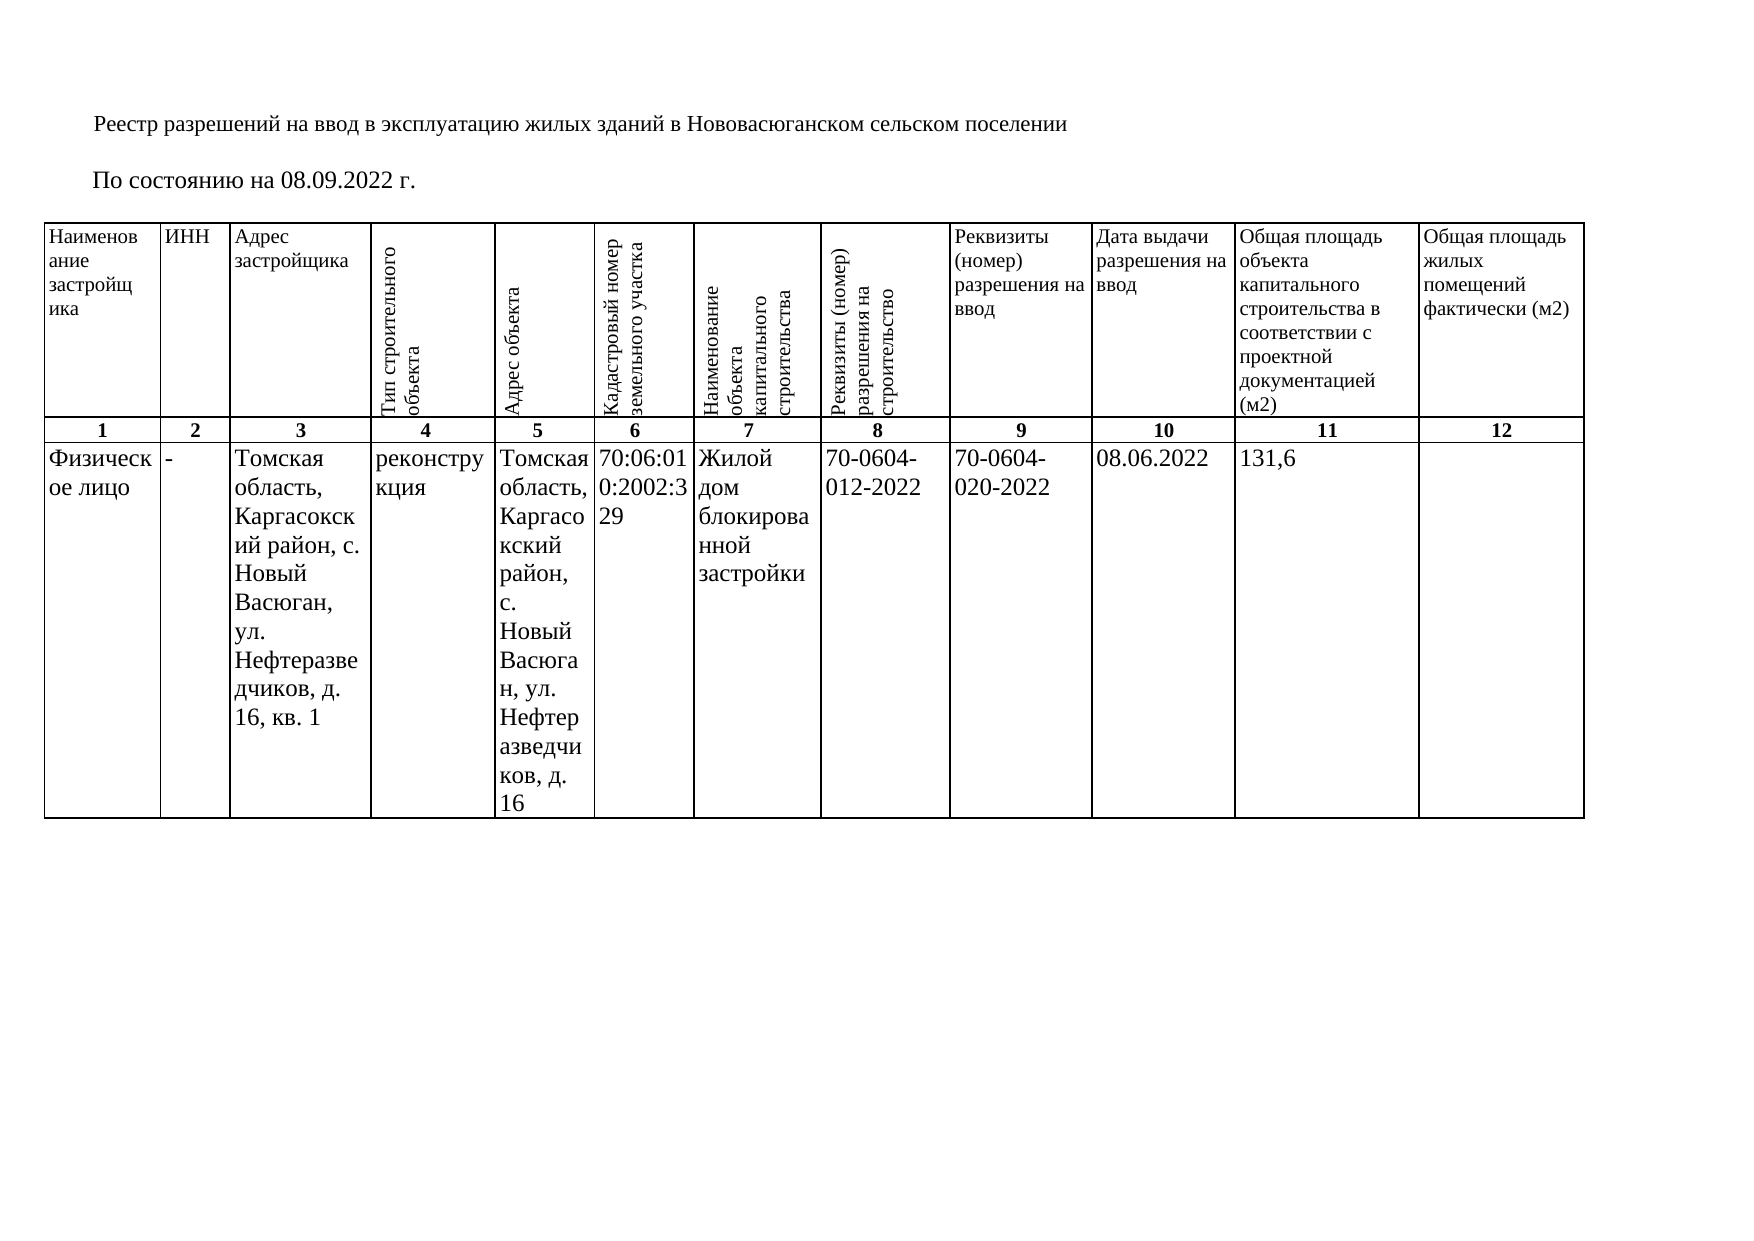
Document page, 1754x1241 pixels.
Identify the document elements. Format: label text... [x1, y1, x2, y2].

table_header Тип строительного объекта [372, 224, 494, 416]
table_header Адрес объекта [496, 224, 594, 416]
table_cell 6 [595, 418, 693, 442]
table_cell Физическое лицо [45, 443, 160, 817]
table_header ИНН [161, 224, 229, 416]
table_cell 1 [45, 418, 160, 442]
table_header Реквизиты (номер) разрешения на ввод [951, 224, 1091, 416]
table_cell Жилой дом блокированной застройки [695, 443, 820, 817]
table_cell 12 [1420, 418, 1583, 442]
table_cell 11 [1236, 418, 1418, 442]
table_cell Томская область, Каргасокский район, с. Новый Васюган, ул. Нефтеразведчиков, д. 16 [496, 443, 594, 817]
table_cell - [161, 443, 229, 817]
table_header Реквизиты (номер) разрешения на строительство [822, 224, 949, 416]
text Реестр разрешений на ввод в эксплуатацию жилых зданий в Нововасюганском сельском поселении [93, 109, 1636, 136]
table_cell реконструкция [372, 443, 494, 817]
table_cell 7 [695, 418, 820, 442]
table_cell 4 [372, 418, 494, 442]
table_header Наименов ание застройщ ика [45, 224, 160, 416]
table_cell 08.06.2022 [1093, 443, 1234, 817]
table_cell 3 [231, 418, 370, 442]
table_cell 5 [496, 418, 594, 442]
table_header Адрес застройщика [231, 224, 370, 416]
table_cell Томская область, Каргасокский район, с. Новый Васюган, ул. Нефтеразведчиков, д. 16, кв. 1 [231, 443, 370, 817]
table_cell 131,6 [1236, 443, 1418, 817]
table_cell 70-0604-020-2022 [951, 443, 1091, 817]
table_header Кадастровый номер земельного участка [595, 224, 693, 416]
table_header Дата выдачи разрешения на ввод [1093, 224, 1234, 416]
table_cell 70-0604-012-2022 [822, 443, 949, 817]
table_cell 10 [1093, 418, 1234, 442]
table_header Наименование объекта капитального строительства [695, 224, 820, 416]
table_header Общая площадь объекта капитального строительства в соответствии с проектной документацией (м2) [1236, 224, 1418, 416]
table_cell [1420, 443, 1583, 817]
table_cell 70:06:010:2002:329 [595, 443, 693, 817]
table_cell 2 [161, 418, 229, 442]
table_cell 9 [951, 418, 1091, 442]
table_header Общая площадь жилых помещений фактически (м2) [1420, 224, 1583, 416]
text По состоянию на 08.09.2022 г. [29, 165, 1636, 193]
table_cell 8 [822, 418, 949, 442]
